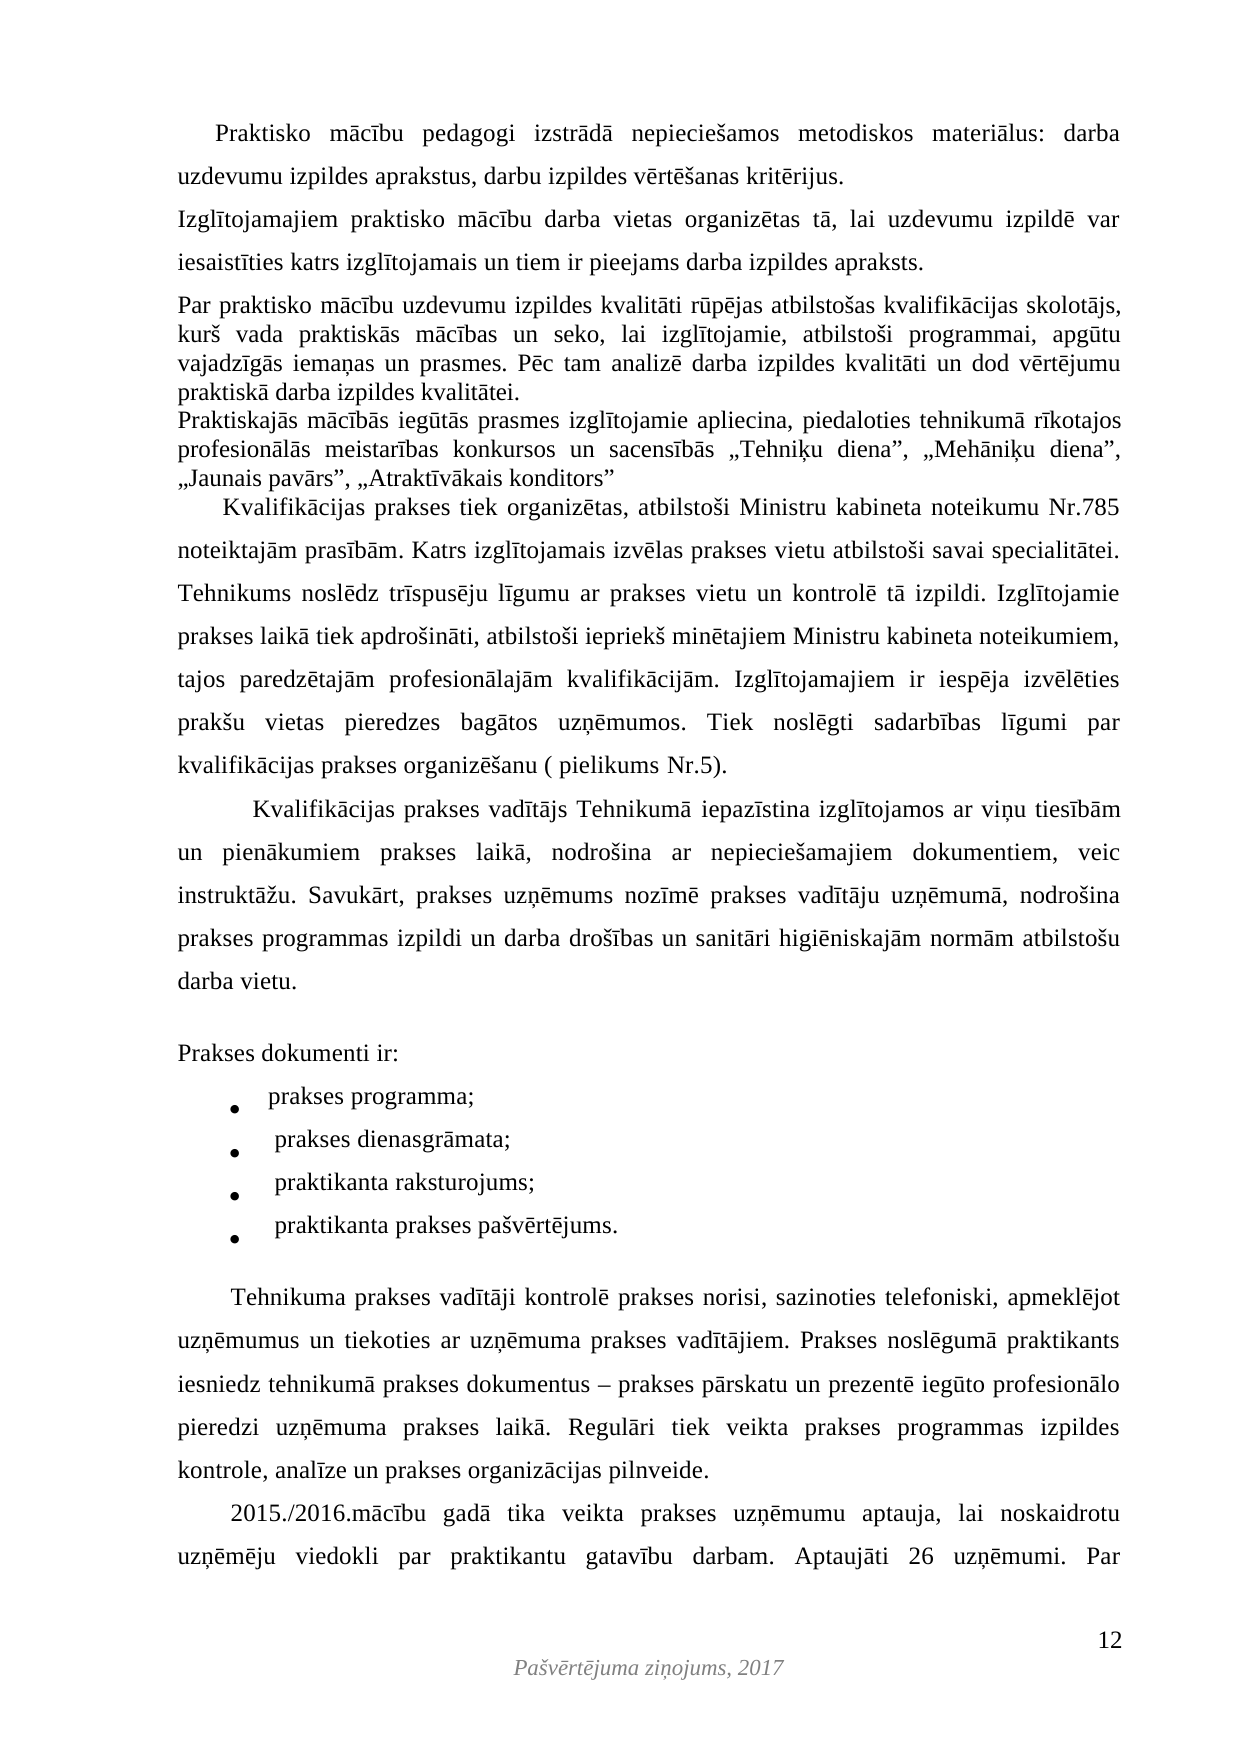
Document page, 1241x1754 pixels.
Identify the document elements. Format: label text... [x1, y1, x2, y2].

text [177, 1498, 1122, 1584]
list prakses programma; [230, 1081, 1122, 1124]
text Praktiskajās mācībās iegūtās prasmes izglītojamie apliecina, piedaloties tehnikumā rīkotajos profesionālās meistarības konkursos un sacensībās „Tehniķu diena”, „Mehāniķu diena”, „Jaunais pavārs”, „Atraktīvākais konditors” [177, 406, 1122, 492]
text Prakses dokumenti ir: [177, 1038, 1122, 1081]
text Kvalifikācijas prakses tiek organizētas, atbilstoši Ministru kabineta noteikumu Nr.785 noteiktajām prasībām. Katrs izglītojamais izvēlas prakses vietu atbilstoši savai specialitātei. Tehnikums noslēdz trīspusēju līgumu ar prakses vietu un kontrolē tā izpildi. Izglītojamie prakses laikā tiek apdrošināti, atbilstoši iepriekš minētajiem Ministru kabineta noteikumiem, tajos paredzētajām profesionālajām kvalifikācijām. Izglītojamajiem ir iespēja izvēlēties prakšu vietas pieredzes bagātos uzņēmumos. Tiek noslēgti sadarbības līgumi par kvalifikācijas prakses organizēšanu ( pielikums Nr.5). [177, 492, 1122, 794]
text Par praktisko mācību uzdevumu izpildes kvalitāti rūpējas atbilstošas kvalifikācijas skolotājs, kurš vada praktiskās mācības un seko, lai izglītojamie, atbilstoši programmai, apgūtu vajadzīgās iemaņas un prasmes. Pēc tam analizē darba izpildes kvalitāti un dod vērtējumu praktiskā darba izpildes kvalitātei. [177, 291, 1122, 406]
text Tehnikuma prakses vadītāji kontrolē prakses norisi, sazinoties telefoniski, apmeklējot uzņēmumus un tiekoties ar uzņēmuma prakses vadītājiem. Prakses noslēgumā praktikants iesniedz tehnikumā prakses dokumentus – prakses pārskatu un prezentē iegūto profesionālo pieredzi uzņēmuma prakses laikā. Regulāri tiek veikta prakses programmas izpildes kontrole, analīze un prakses organizācijas pilnveide. [177, 1282, 1122, 1498]
list prakses dienasgrāmata; [230, 1124, 1122, 1167]
text Kvalifikācijas prakses vadītājs Tehnikumā iepazīstina izglītojamos ar viņu tiesībām un pienākumiem prakses laikā, nodrošina ar nepieciešamajiem dokumentiem, veic instruktāžu. Savukārt, prakses uzņēmums nozīmē prakses vadītāju uzņēmumā, nodrošina prakses programmas izpildi un darba drošības un sanitāri higiēniskajām normām atbilstošu darba vietu. [177, 794, 1122, 1009]
list praktikanta raksturojums; [230, 1167, 1122, 1211]
list praktikanta prakses pašvērtējums. [230, 1211, 1122, 1254]
text Praktisko mācību pedagogi izstrādā nepieciešamos metodiskos materiālus: darba uzdevumu izpildes aprakstus, darbu izpildes vērtēšanas kritērijus. [177, 118, 1122, 204]
text Izglītojamajiem praktisko mācību darba vietas organizētas tā, lai uzdevumu izpildē var iesaistīties katrs izglītojamais un tiem ir pieejams darba izpildes apraksts. [177, 204, 1122, 291]
